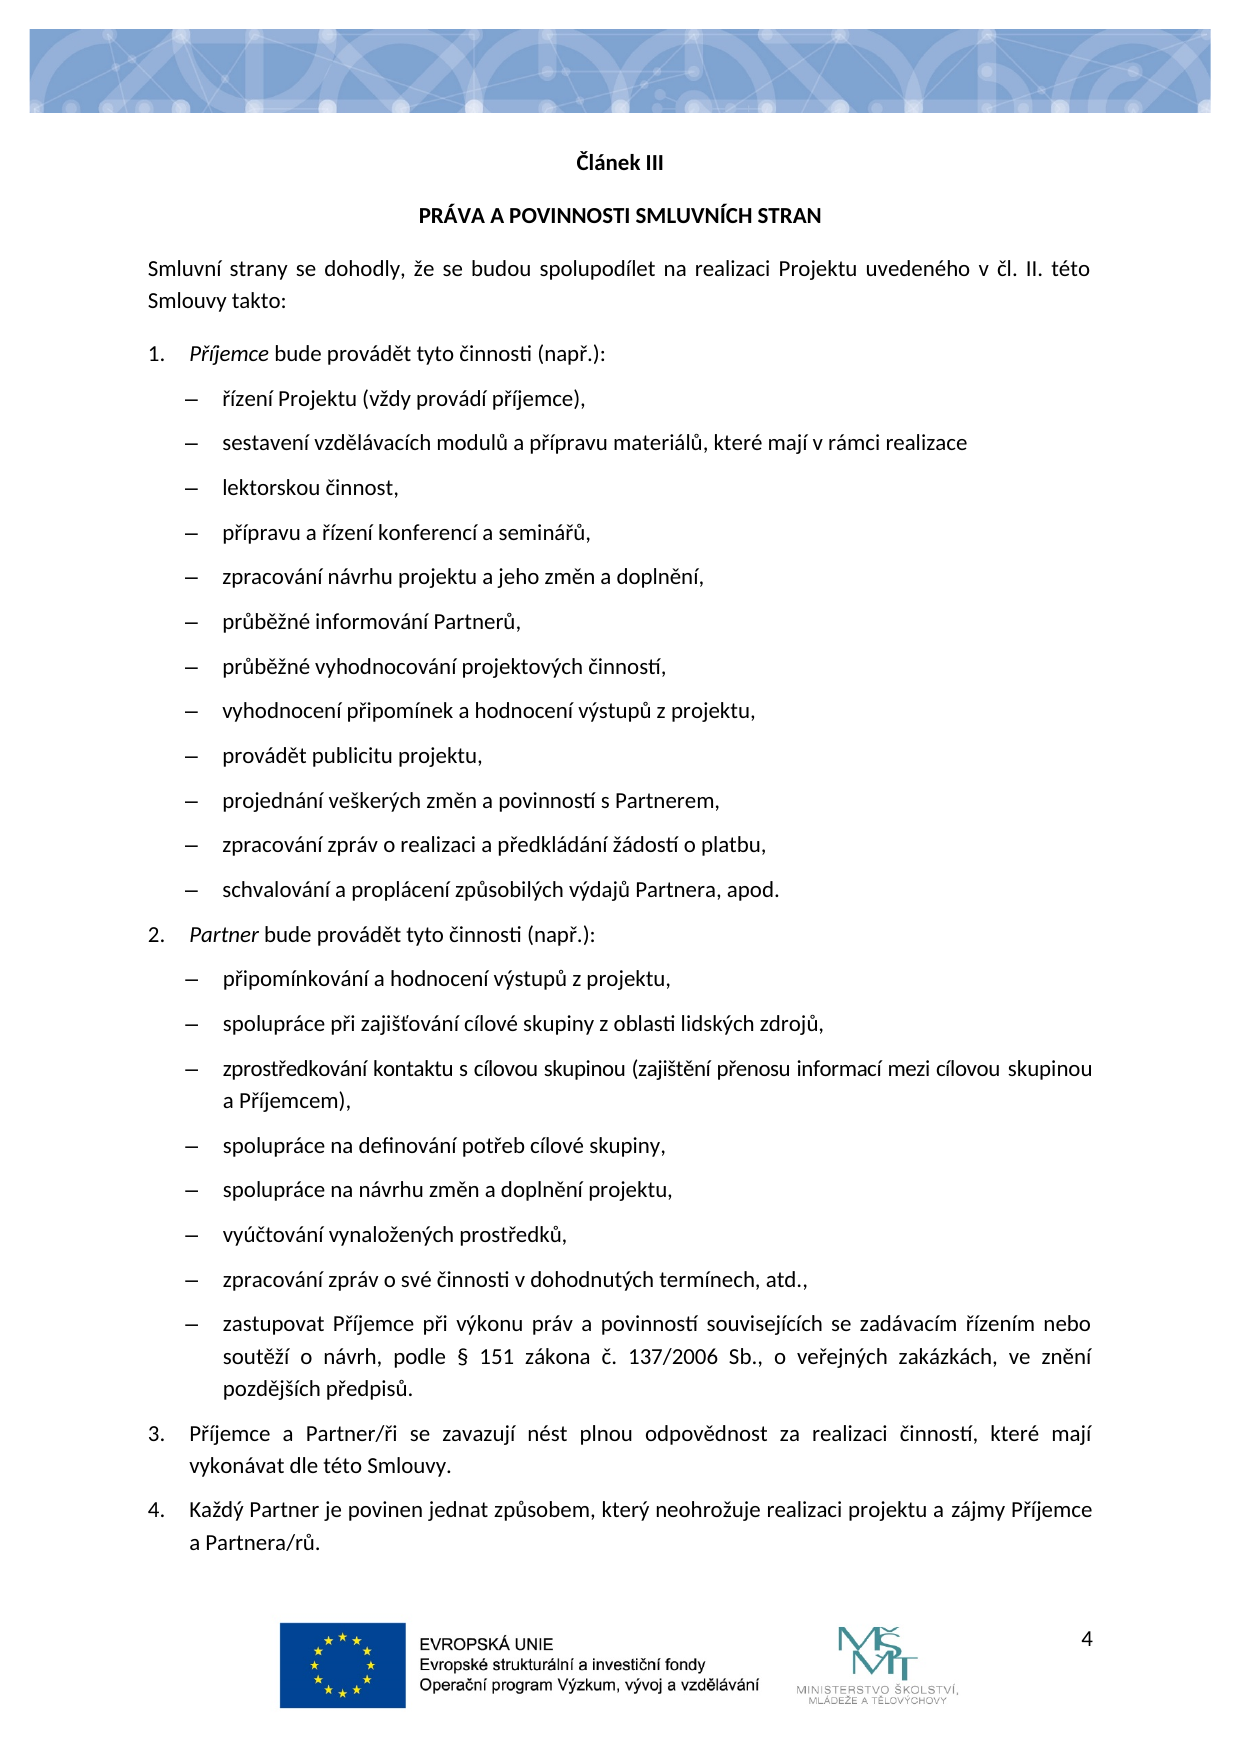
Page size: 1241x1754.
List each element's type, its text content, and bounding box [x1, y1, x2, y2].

text Partner bude provádět tyto činnosti (např.): [148, 920, 1092, 948]
text Příjemce bude provádět tyto činnosti (např.): [148, 339, 1092, 367]
text PRÁVA A POVINNOSTI SMLUVNÍCH STRAN [148, 201, 1092, 229]
list vyhodnocení připomínek a hodnocení výstupů z projektu, [185, 696, 1092, 724]
picture [237, 1581, 1000, 1750]
list vyúčtování vynaložených prostředků, [185, 1220, 1092, 1248]
list sestavení vzdělávacích modulů a přípravu materiálů, které mají v rámci realizace [185, 428, 1092, 456]
list lektorskou činnost, [185, 473, 1092, 501]
list zastupovat Příjemce při výkonu práv a povinností souvisejících se zadávacím řízením nebo soutěží o návrh, podle § 151 zákona č. 137/2006 Sb., o veřejných zakázkách, ve znění pozdějších předpisů. [185, 1309, 1092, 1402]
list připomínkování a hodnocení výstupů z projektu, [185, 964, 1092, 993]
list schvalování a proplácení způsobilých výdajů Partnera, apod. [185, 875, 1092, 903]
list provádět publicitu projektu, [185, 741, 1092, 769]
list zpracování návrhu projektu a jeho změn a doplnění, [185, 562, 1092, 590]
list projednání veškerých změn a povinností s Partnerem, [185, 786, 1092, 814]
list zpracování zpráv o realizaci a předkládání žádostí o platbu, [185, 831, 1092, 858]
list řízení Projektu (vždy provádí příjemce), [185, 384, 1092, 412]
list spolupráce na návrhu změn a doplnění projektu, [185, 1176, 1092, 1203]
list spolupráce na definování potřeb cílové skupiny, [185, 1131, 1092, 1159]
list průběžné vyhodnocování projektových činností, [185, 652, 1092, 680]
list přípravu a řízení konferencí a seminářů, [185, 518, 1092, 546]
text Příjemce a Partner/ři se zavazují nést plnou odpovědnost za realizaci činností, které mají vykonávat dle této Smlouvy. [148, 1419, 1092, 1479]
list průběžné informování Partnerů, [185, 607, 1092, 635]
text Každý Partner je povinen jednat způsobem, který neohrožuje realizaci projektu a zájmy Příjemce a Partnera/rů. [148, 1496, 1092, 1556]
list zpracování zpráv o své činnosti v dohodnutých termínech, atd., [185, 1265, 1092, 1293]
text Smluvní strany se dohodly, že se budou spolupodílet na realizaci Projektu uvedeného v čl. II. této Smlouvy takto: [148, 254, 1092, 314]
picture [29, 29, 1211, 113]
list zprostředkování kontaktu s cílovou skupinou (zajištění přenosu informací mezi cílovou skupinou a Příjemcem), [185, 1054, 1092, 1114]
text Článek III [148, 148, 1092, 176]
list spolupráce při zajišťování cílové skupiny z oblasti lidských zdrojů, [185, 1009, 1092, 1037]
